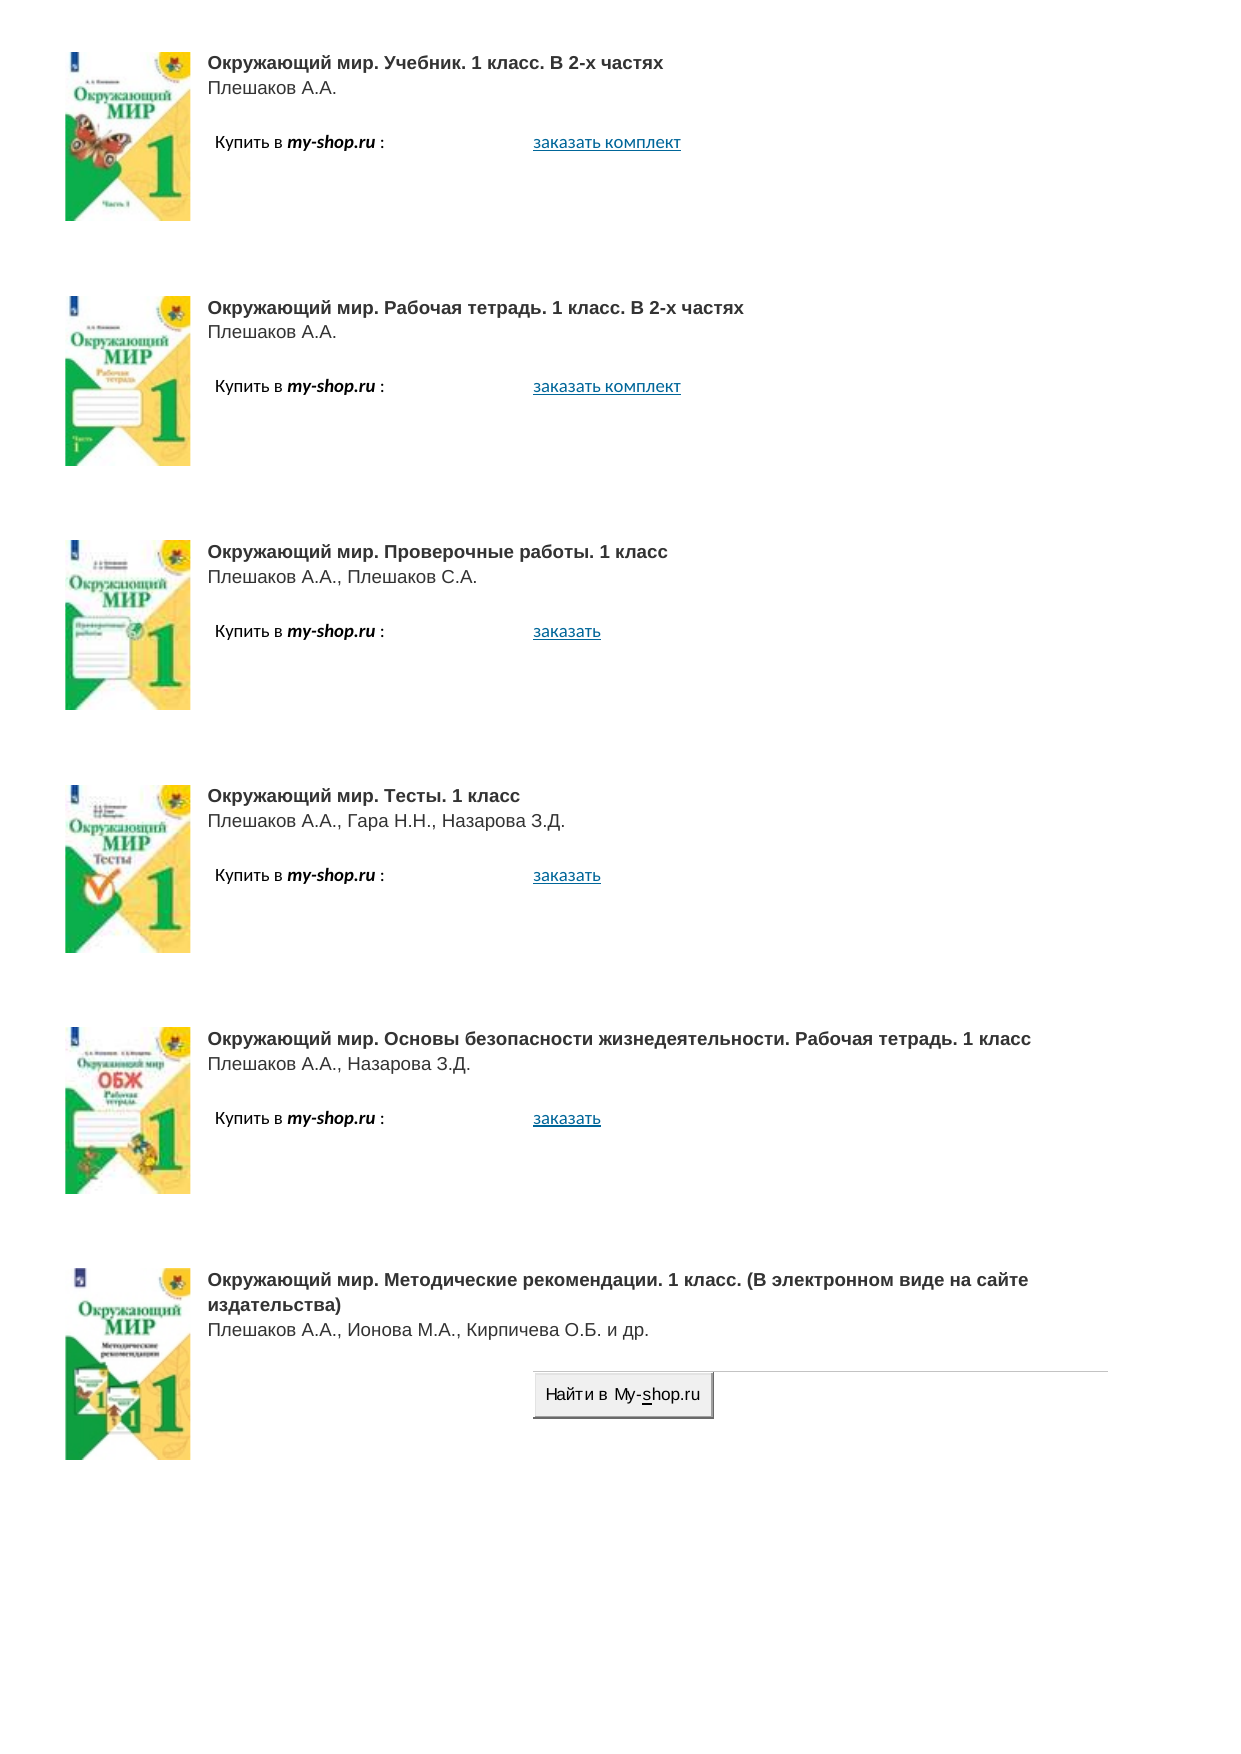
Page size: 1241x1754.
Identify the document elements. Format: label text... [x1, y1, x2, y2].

picture [65, 296, 191, 466]
table_cell Окружающий мир. Проверочные работы. 1 класс Плешаков А.А., Плешаков С.А. [199, 533, 1124, 777]
picture [65, 540, 191, 710]
picture [65, 785, 191, 953]
table_cell Окружающий мир. Рабочая тетрадь. 1 класс. В 2-х частях Плешаков А.А. [199, 289, 1124, 533]
table_cell Окружающий мир. Методические рекомендации. 1 класс. (В электронном виде на сайте издательства) Плешаков А.А., Ионова М.А., Кирпичева О.Б. и др. [199, 1261, 1124, 1519]
picture [65, 1268, 191, 1460]
table_cell [58, 777, 199, 1020]
table_cell [58, 533, 199, 777]
picture [65, 1027, 191, 1194]
table_cell [58, 289, 199, 533]
table_cell [58, 1261, 199, 1519]
table_cell [58, 44, 199, 289]
picture [65, 52, 191, 221]
table_cell Окружающий мир. Основы безопасности жизнедеятельности. Рабочая тетрадь. 1 класс Плешаков А.А., Назарова З.Д. [199, 1020, 1124, 1261]
table_cell [58, 1020, 199, 1261]
table_cell Окружающий мир. Учебник. 1 класс. В 2-х частях Плешаков А.А. [199, 44, 1124, 289]
table_cell Окружающий мир. Тесты. 1 класс Плешаков А.А., Гара Н.Н., Назарова З.Д. [199, 777, 1124, 1020]
